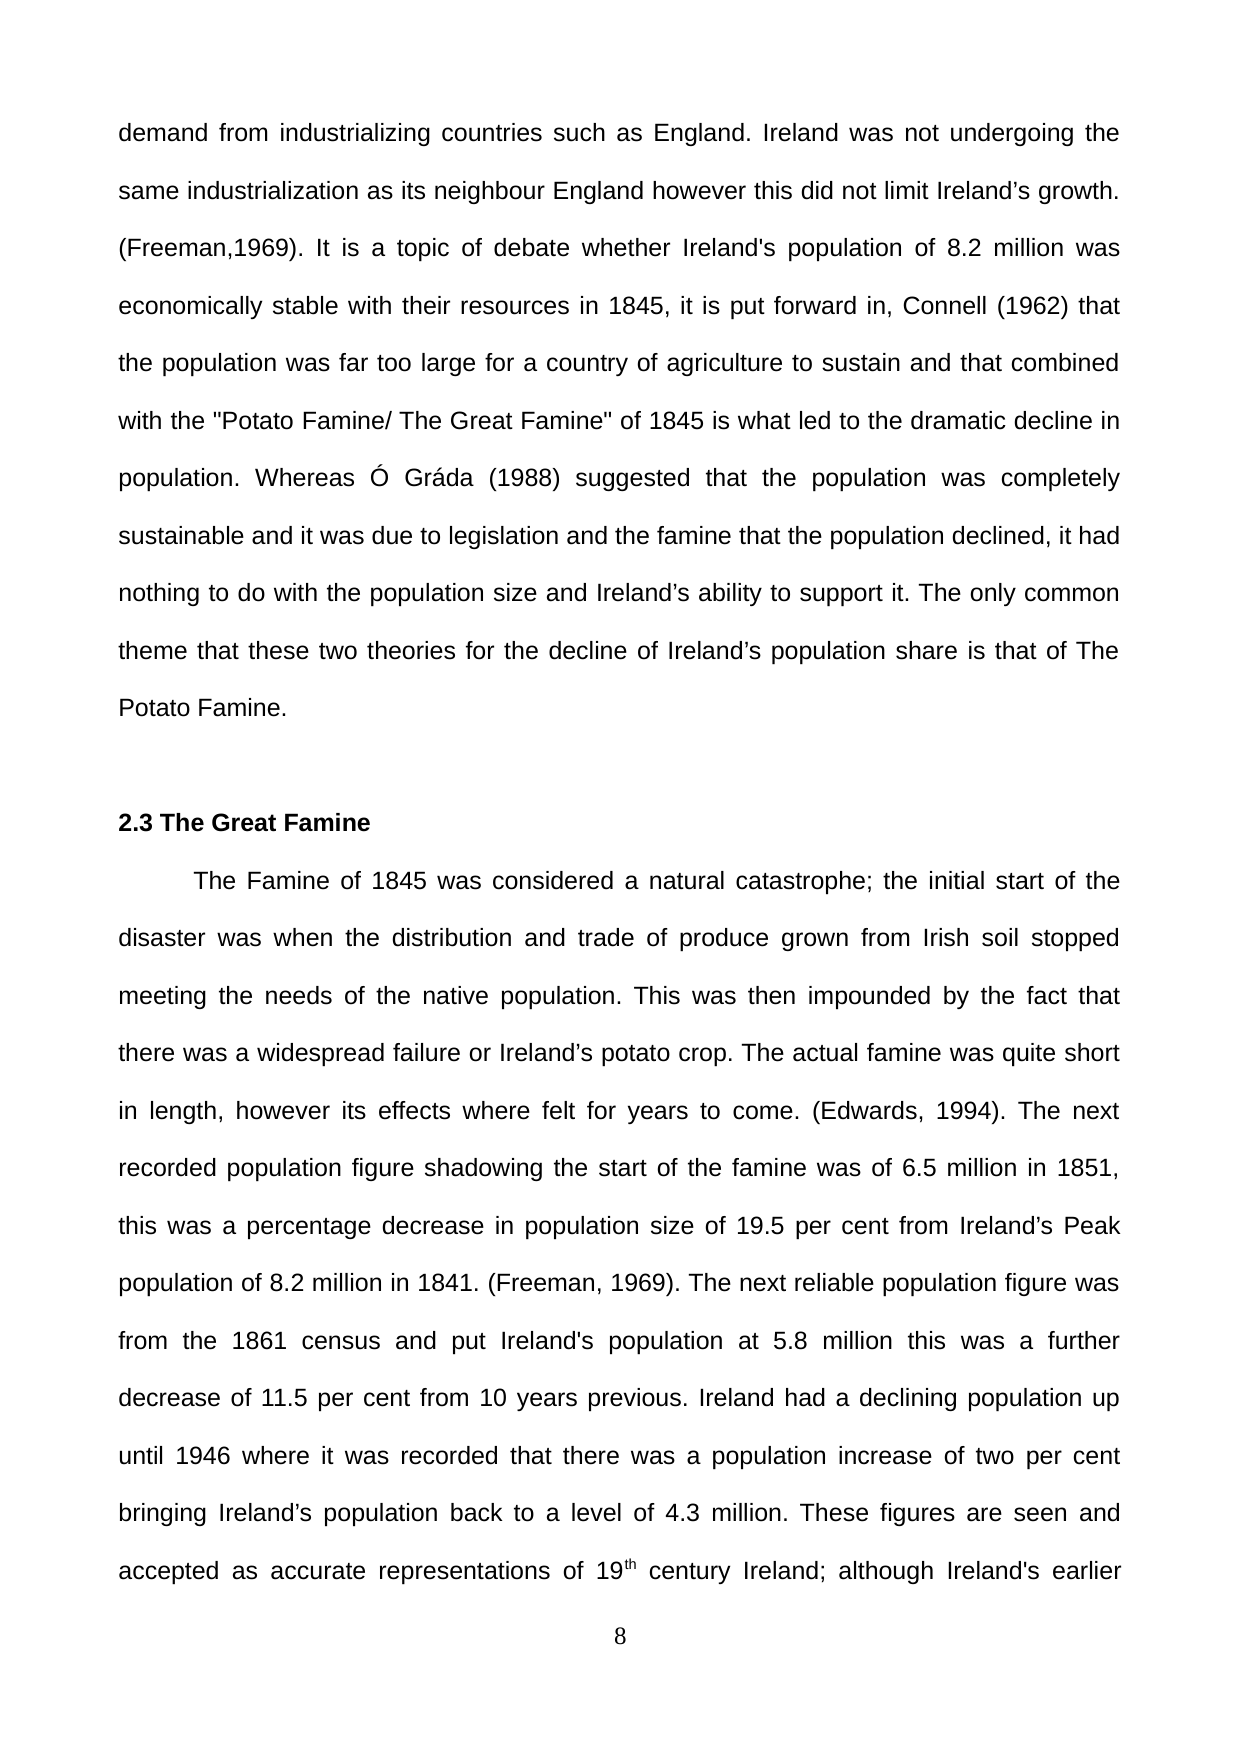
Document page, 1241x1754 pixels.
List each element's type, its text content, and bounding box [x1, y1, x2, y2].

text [118, 118, 1122, 722]
text 2.3 The Great Famine [118, 808, 1122, 837]
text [118, 866, 1122, 1584]
